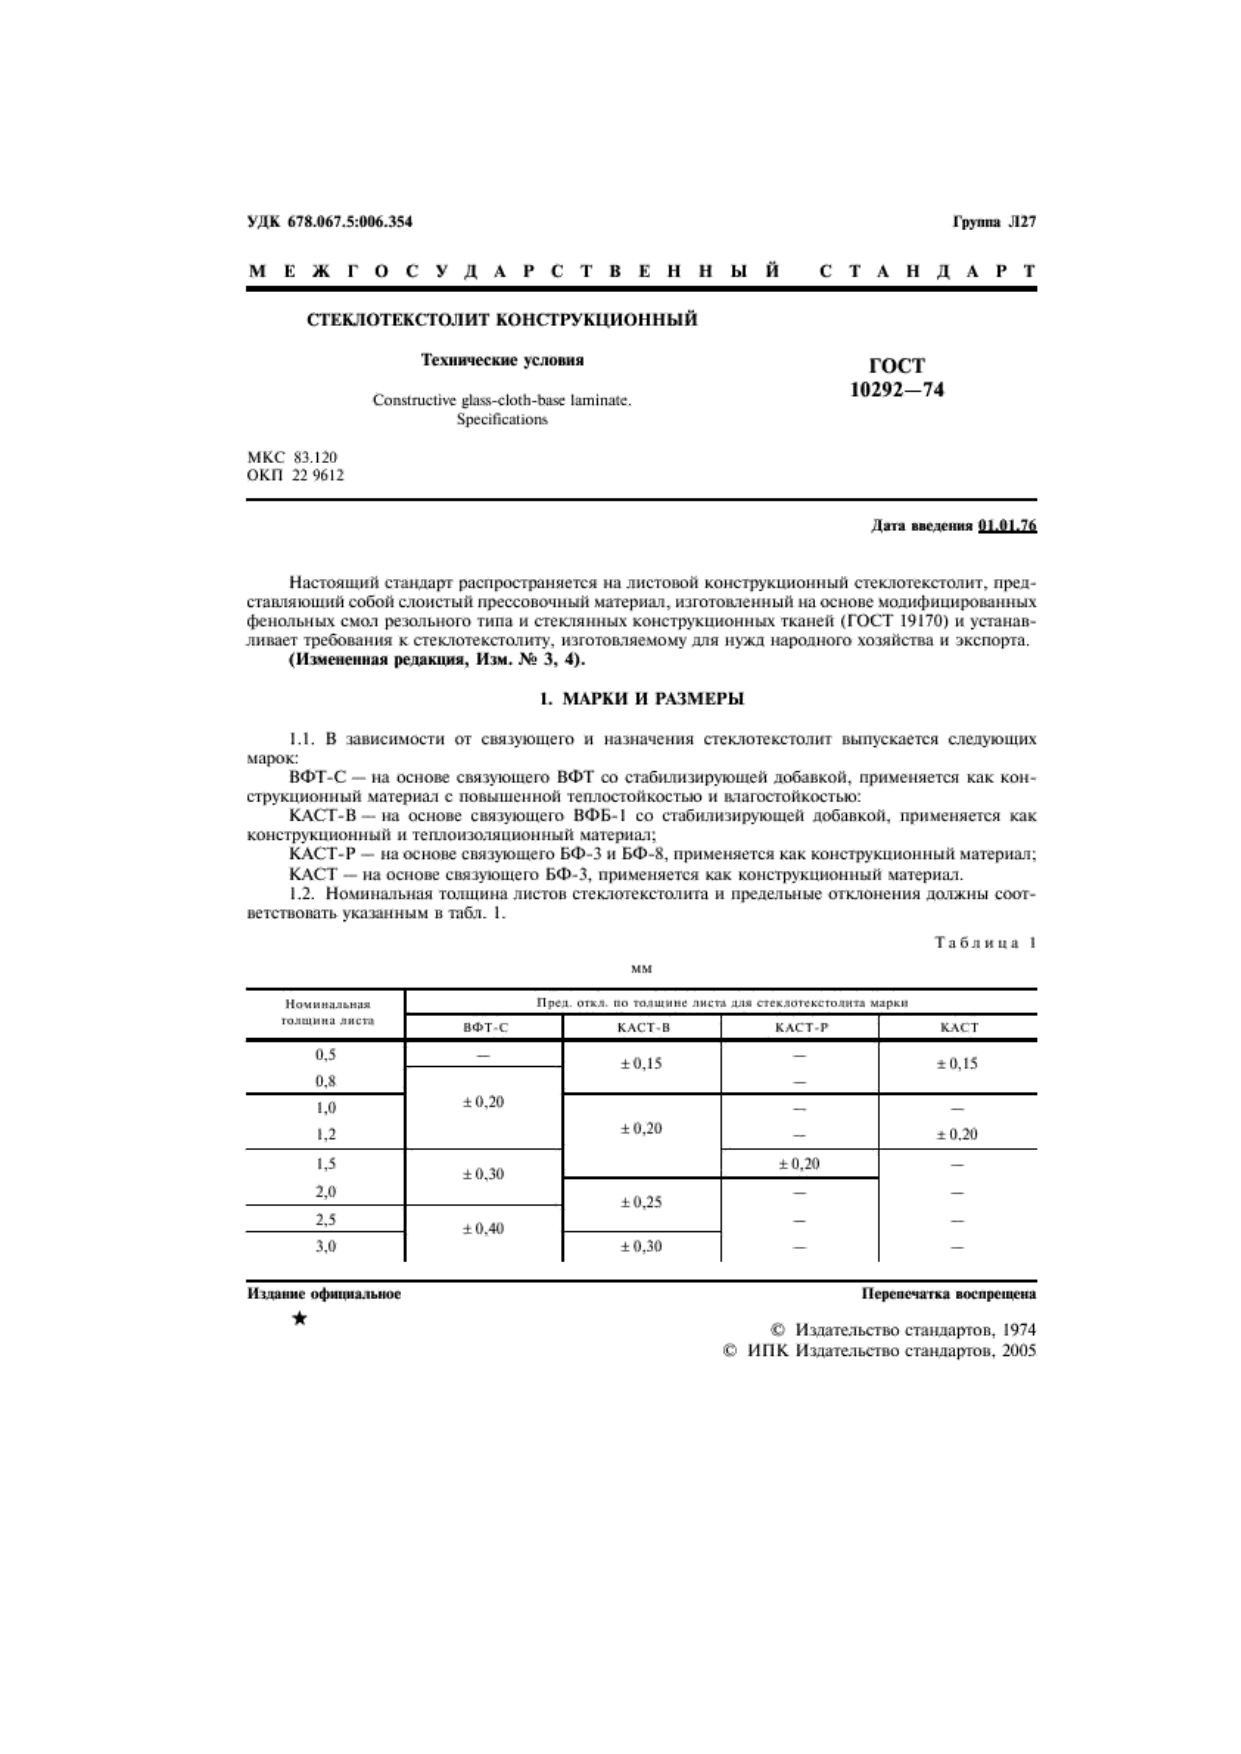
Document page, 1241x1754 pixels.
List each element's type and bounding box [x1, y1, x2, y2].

picture [177, 118, 1151, 1498]
